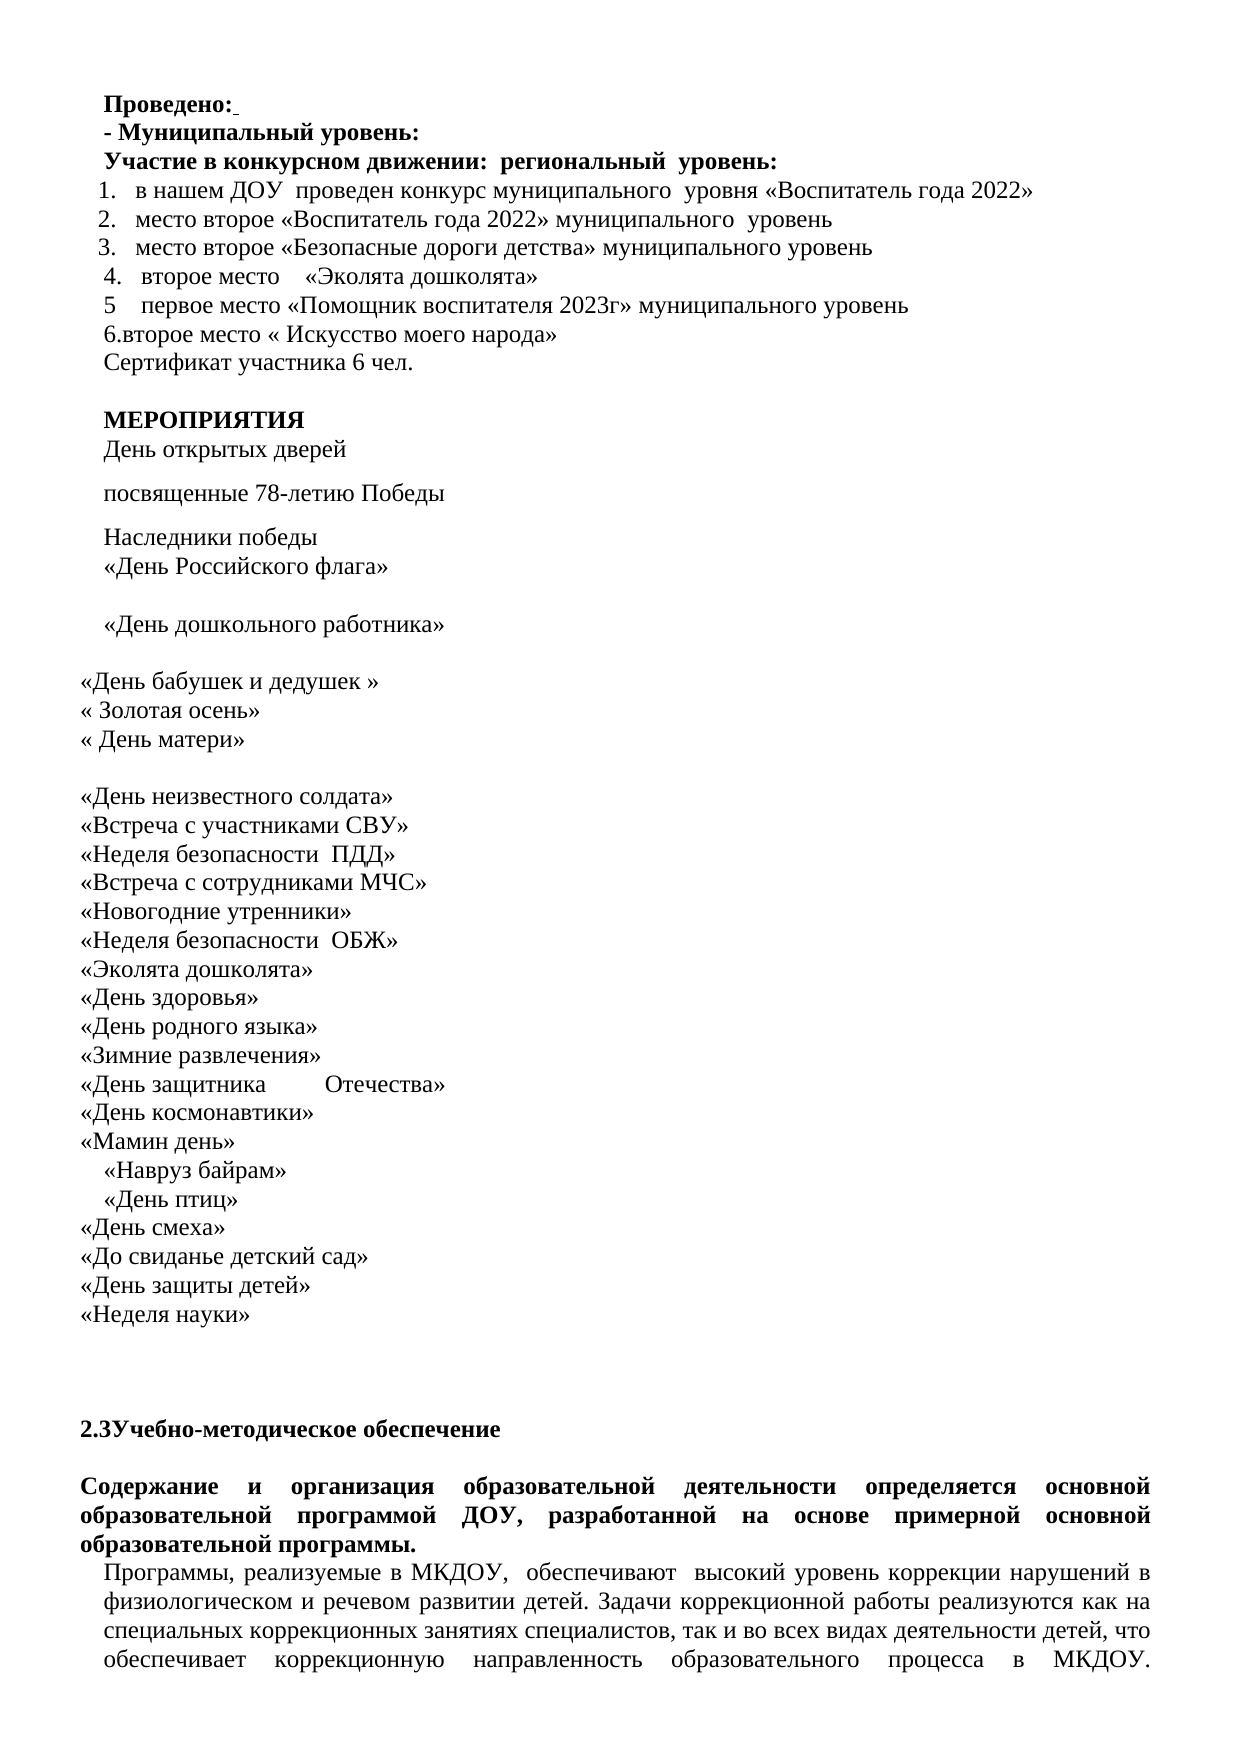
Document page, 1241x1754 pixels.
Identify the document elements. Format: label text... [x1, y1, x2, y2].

text «День птиц» [103, 1184, 1152, 1212]
list место второе «Безопасные дороги детства» муниципального уровень [98, 232, 1152, 261]
text Проведено: [103, 89, 1152, 117]
text МЕРОПРИЯТИЯ [103, 405, 1152, 434]
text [103, 1557, 1152, 1672]
text День открытых дверей [103, 434, 1152, 462]
text «Зимние развлечения» [80, 1040, 1152, 1069]
text «Встреча с участниками СВУ» [80, 810, 1152, 839]
text «День защиты детей» [80, 1270, 1152, 1299]
text «Неделя науки» [80, 1299, 1152, 1327]
text Наследники победы [103, 522, 1152, 551]
text «День родного языка» [80, 1011, 1152, 1040]
text Участие в конкурсном движении: региональный уровень: [103, 146, 1152, 175]
text 5 первое место «Помощник воспитателя 2023г» муниципального уровень [103, 290, 1152, 319]
text «День бабушек и дедушек » [80, 666, 1152, 695]
text «Новогодние утренники» [80, 896, 1152, 925]
text «Неделя безопасности ОБЖ» [80, 925, 1152, 954]
text - Муниципальный уровень: [103, 117, 1152, 146]
text «Неделя безопасности ПДД» [80, 839, 1152, 867]
text «Мамин день» [80, 1126, 1152, 1155]
text «Навруз байрам» [103, 1155, 1152, 1184]
text «День Российского флага» [103, 551, 1152, 580]
text «День смеха» [80, 1212, 1152, 1241]
text « День матери» [80, 724, 1152, 752]
text «День дошкольного работника» [103, 609, 1152, 637]
text « Золотая осень» [80, 695, 1152, 724]
text посвященные 78-летию Победы [103, 478, 1152, 507]
text 4. второе место «Эколята дошколята» [103, 261, 1152, 290]
list место второе «Воспитатель года 2022» муниципального уровень [98, 204, 1152, 232]
text Сертификат участника 6 чел. [103, 347, 1152, 376]
text «День здоровья» [80, 982, 1152, 1011]
text «День защитника Отечества» [80, 1069, 1152, 1097]
text «Встреча с сотрудниками МЧС» [80, 867, 1152, 896]
list в нашем ДОУ проведен конкурс муниципального уровня «Воспитатель года 2022» [98, 175, 1152, 204]
text 2.3Учебно-методическое обеспечение [80, 1414, 1152, 1442]
text «День неизвестного солдата» [80, 781, 1152, 810]
text 6.второе место « Искусство моего народа» [103, 319, 1152, 347]
text «Эколята дошколята» [80, 954, 1152, 982]
text «День космонавтики» [80, 1097, 1152, 1126]
text Содержание и организация образовательной деятельности определяется основной образовательной программой ДОУ, разработанной на основе примерной основной образовательной программы. [80, 1471, 1152, 1557]
text «До свиданье детский сад» [80, 1241, 1152, 1270]
